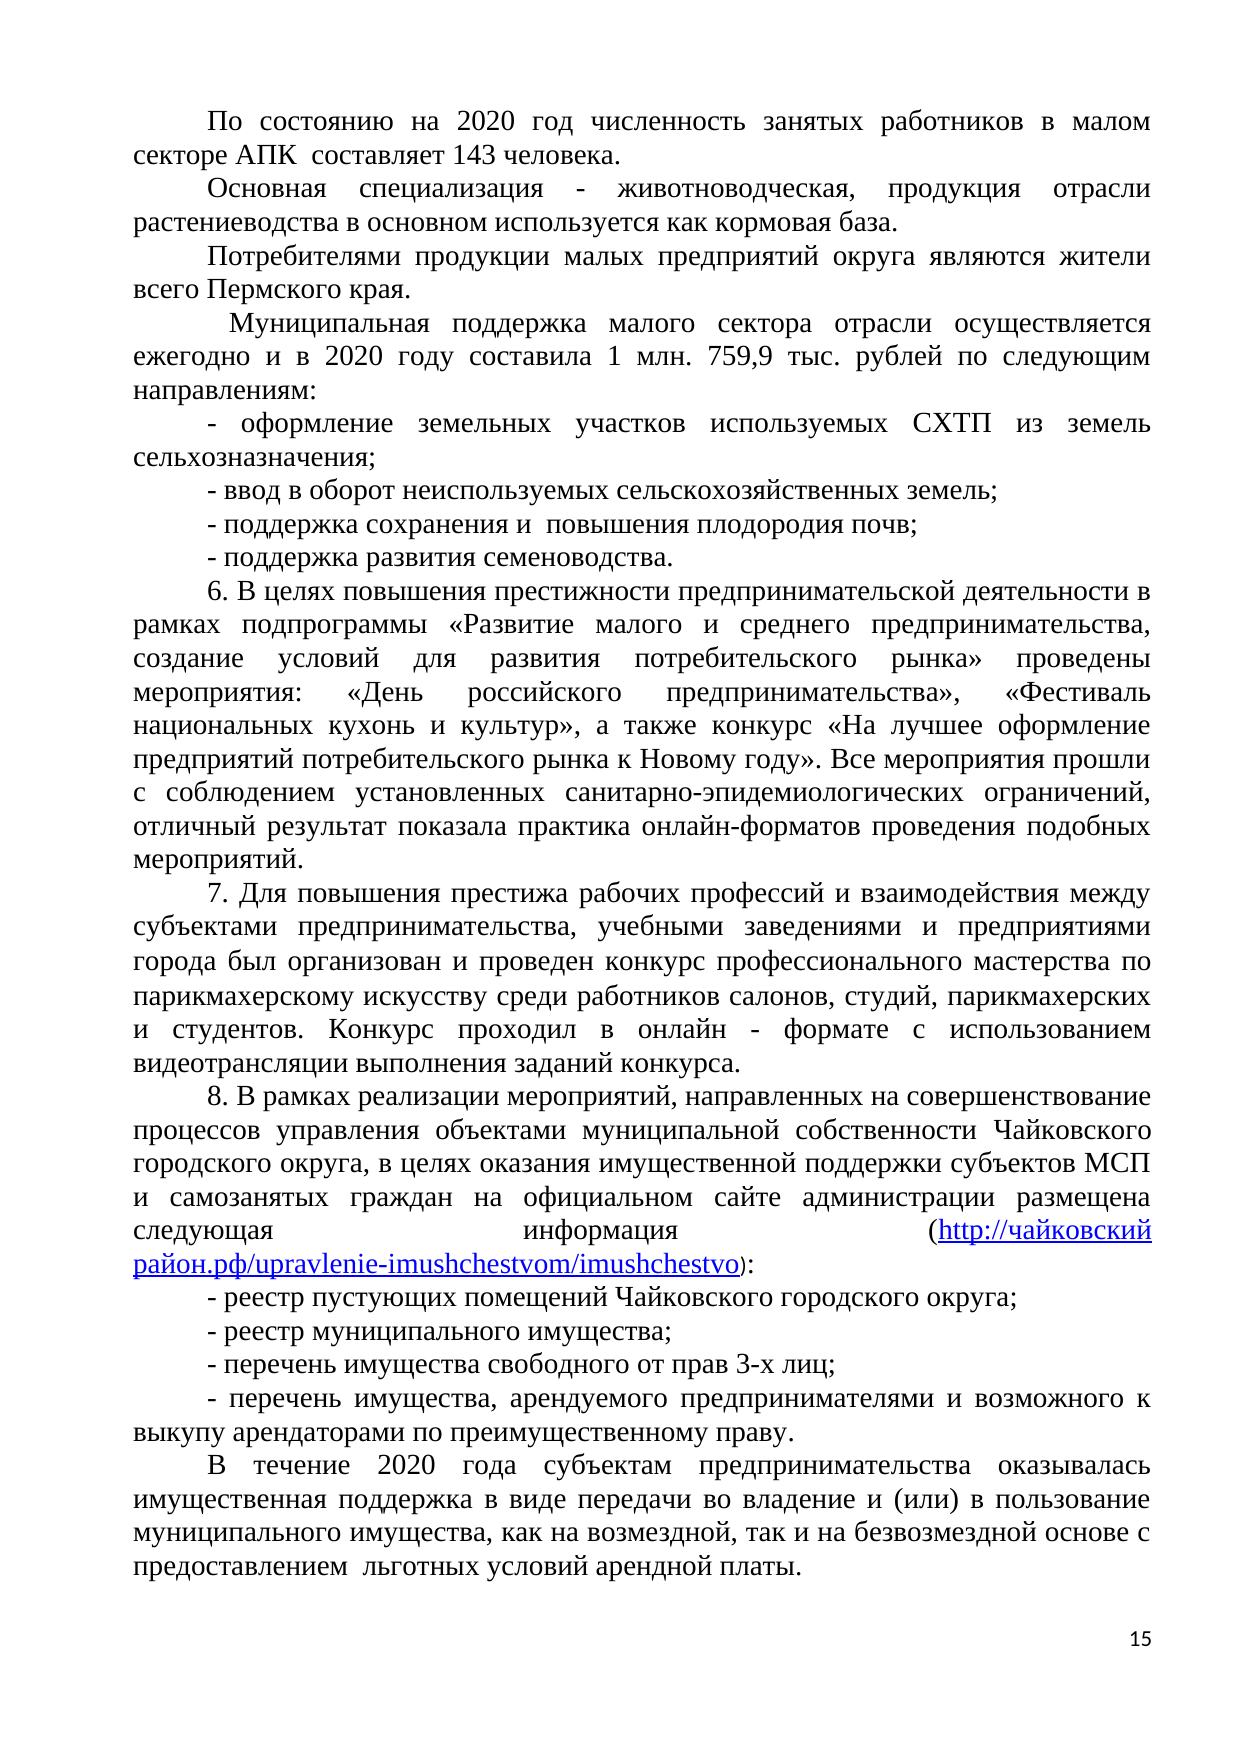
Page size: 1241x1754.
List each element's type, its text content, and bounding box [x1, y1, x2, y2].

text В течение 2020 года субъектам предпринимательства оказывалась имущественная поддержка в виде передачи во владение и (или) в пользование муниципального имущества, как на возмездной, так и на безвозмездной основе с предоставлением льготных условий арендной платы. [133, 1447, 1152, 1581]
text Основная специализация - животноводческая, продукция отрасли растениеводства в основном используется как кормовая база. [133, 171, 1152, 238]
list - оформление земельных участков используемых СХТП из земель сельхозназначения; [133, 405, 1152, 472]
text По состоянию на 2020 год численность занятых работников в малом секторе АПК составляет 143 человека. [133, 103, 1152, 171]
list - поддержка сохранения и повышения плодородия почв; [133, 506, 1152, 539]
text - реестр муниципального имущества; [133, 1313, 1152, 1347]
text Муниципальная поддержка малого сектора отрасли осуществляется ежегодно и в 2020 году составила 1 млн. 759,9 тыс. рублей по следующим направлениям: [133, 305, 1152, 405]
list - ввод в оборот неиспользуемых сельскохозяйственных земель; [133, 472, 1152, 506]
list - поддержка развития семеноводства. [133, 539, 1152, 573]
text - реестр пустующих помещений Чайковского городского округа; [133, 1279, 1152, 1313]
text 7. Для повышения престижа рабочих профессий и взаимодействия между субъектами предпринимательства, учебными заведениями и предприятиями города был организован и проведен конкурс профессионального мастерства по парикмахерскому искусству среди работников салонов, студий, парикмахерских и студентов. Конкурс проходил в онлайн - формате с использованием видеотрансляции выполнения заданий конкурса. [133, 875, 1152, 1078]
text - перечень имущества, арендуемого предпринимателями и возможного к выкупу арендаторами по преимущественному праву. [133, 1380, 1152, 1447]
text Потребителями продукции малых предприятий округа являются жители всего Пермского края. [133, 238, 1152, 305]
text 8. В рамках реализации мероприятий, направленных на совершенствование процессов управления объектами муниципальной собственности Чайковского городского округа, в целях оказания имущественной поддержки субъектов МСП и самозанятых граждан на официальном сайте администрации размещена следующая информация (http://чайковский район.рф/upravlenie-imushchestvom/imushchestvo): [133, 1078, 1152, 1279]
text - перечень имущества свободного от прав 3-х лиц; [133, 1347, 1152, 1380]
list 6. В целях повышения престижности предпринимательской деятельности в рамках подпрограммы «Развитие малого и среднего предпринимательства, создание условий для развития потребительского рынка» проведены мероприятия: «День российского предпринимательства», «Фестиваль национальных кухонь и культур», а также конкурс «На лучшее оформление предприятий потребительского рынка к Новому году». Все мероприятия прошли с соблюдением установленных санитарно-эпидемиологических ограничений, отличный результат показала практика онлайн-форматов проведения подобных мероприятий. [133, 573, 1152, 875]
